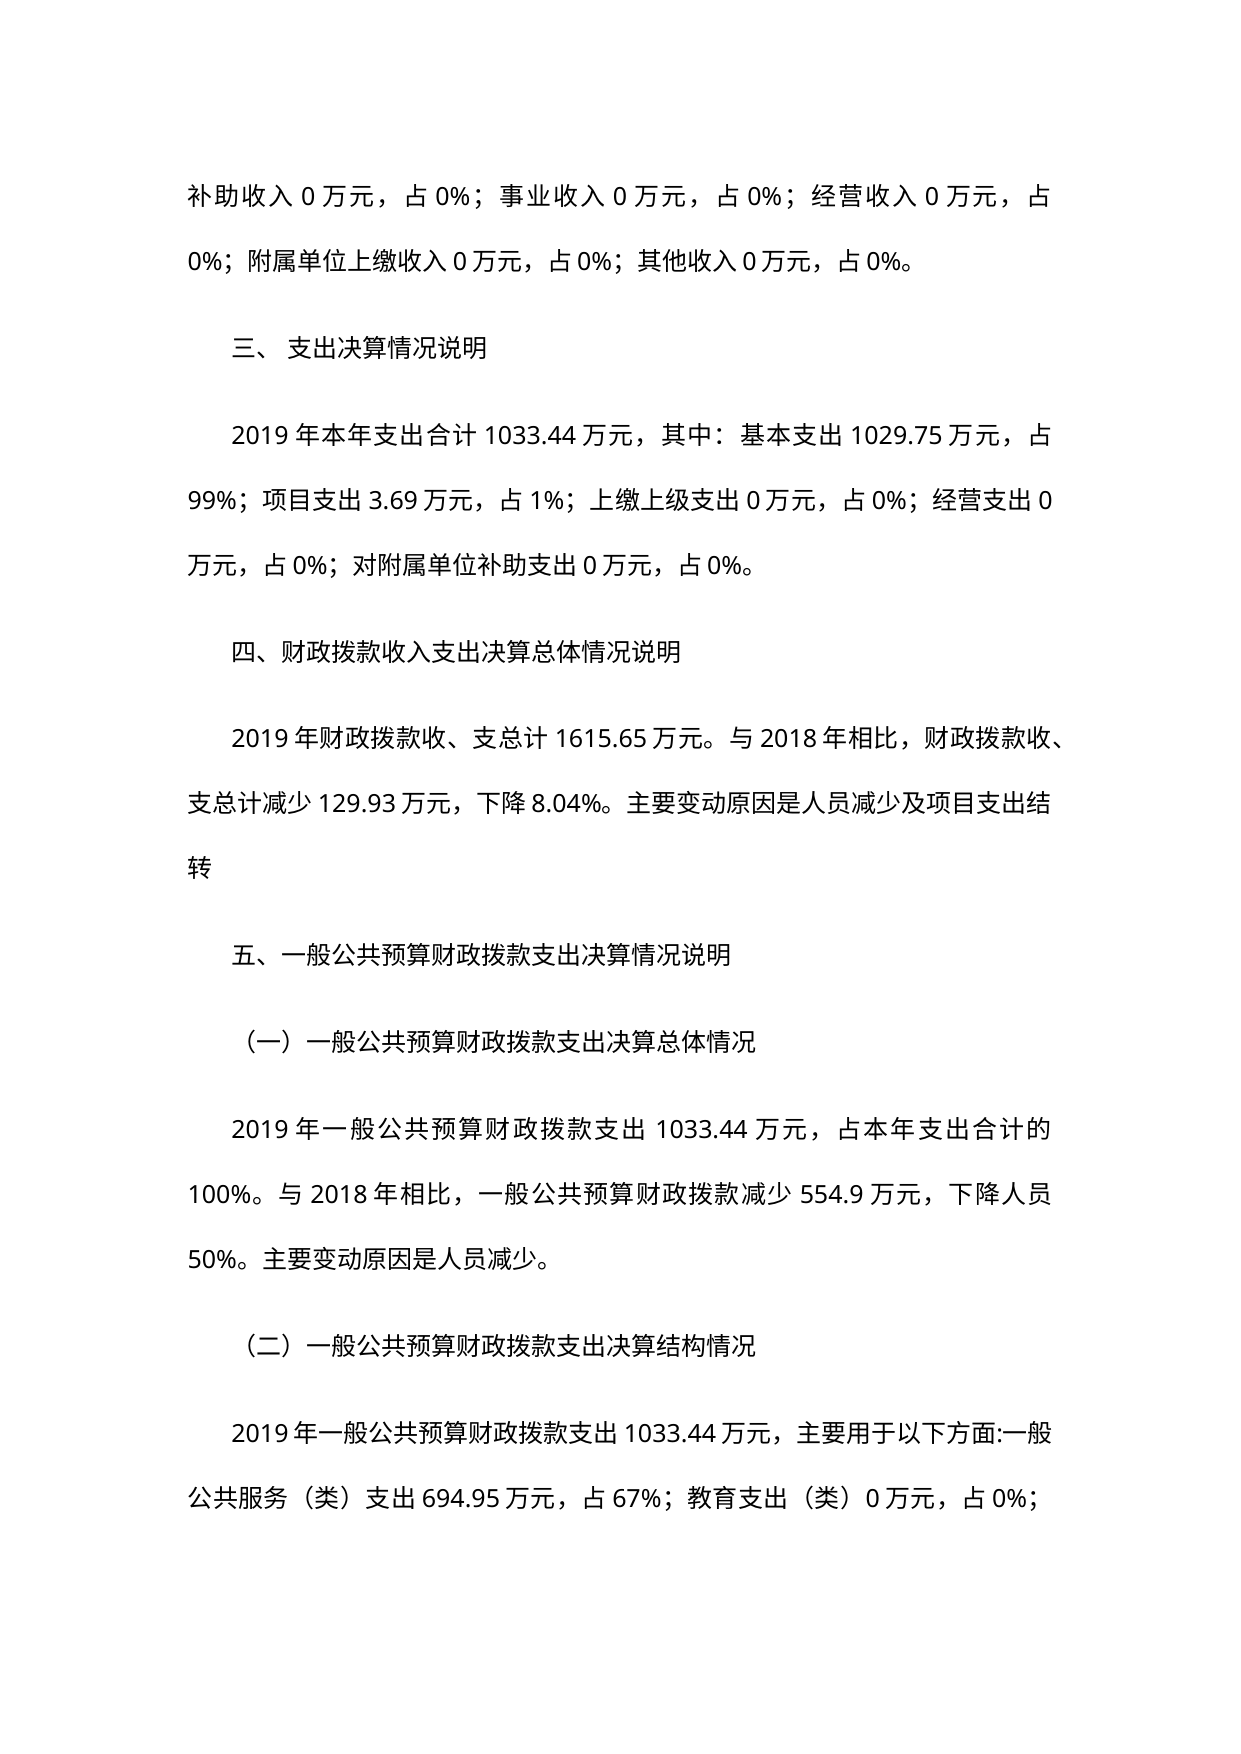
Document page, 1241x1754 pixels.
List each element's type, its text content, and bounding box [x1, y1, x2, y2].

text （一）一般公共预算财政拨款支出决算总体情况 [187, 1008, 1053, 1073]
text 2019年一般公共预算财政拨款支出1033.44万元，占本年支出合计的100%。与2018年相比，一般公共预算财政拨款减少554.9万元，下降人员50%。主要变动原因是人员减少。 [187, 1095, 1053, 1290]
text 2019年本年支出合计1033.44万元，其中：基本支出1029.75万元，占99%；项目支出3.69万元，占1%；上缴上级支出0万元，占0%；经营支出0万元，占0%；对附属单位补助支出0万元，占0%。 [187, 401, 1053, 596]
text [187, 162, 1053, 292]
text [187, 1399, 1053, 1529]
text 三、 支出决算情况说明 [187, 314, 1053, 379]
text 2019年财政拨款收、支总计1615.65万元。与2018年相比，财政拨款收、支总计减少129.93万元，下降8.04%。主要变动原因是人员减少及项目支出结转 [187, 704, 1053, 899]
text 五、一般公共预算财政拨款支出决算情况说明 [187, 921, 1053, 986]
text （二）一般公共预算财政拨款支出决算结构情况 [187, 1312, 1053, 1377]
text 四、财政拨款收入支出决算总体情况说明 [187, 618, 1053, 683]
